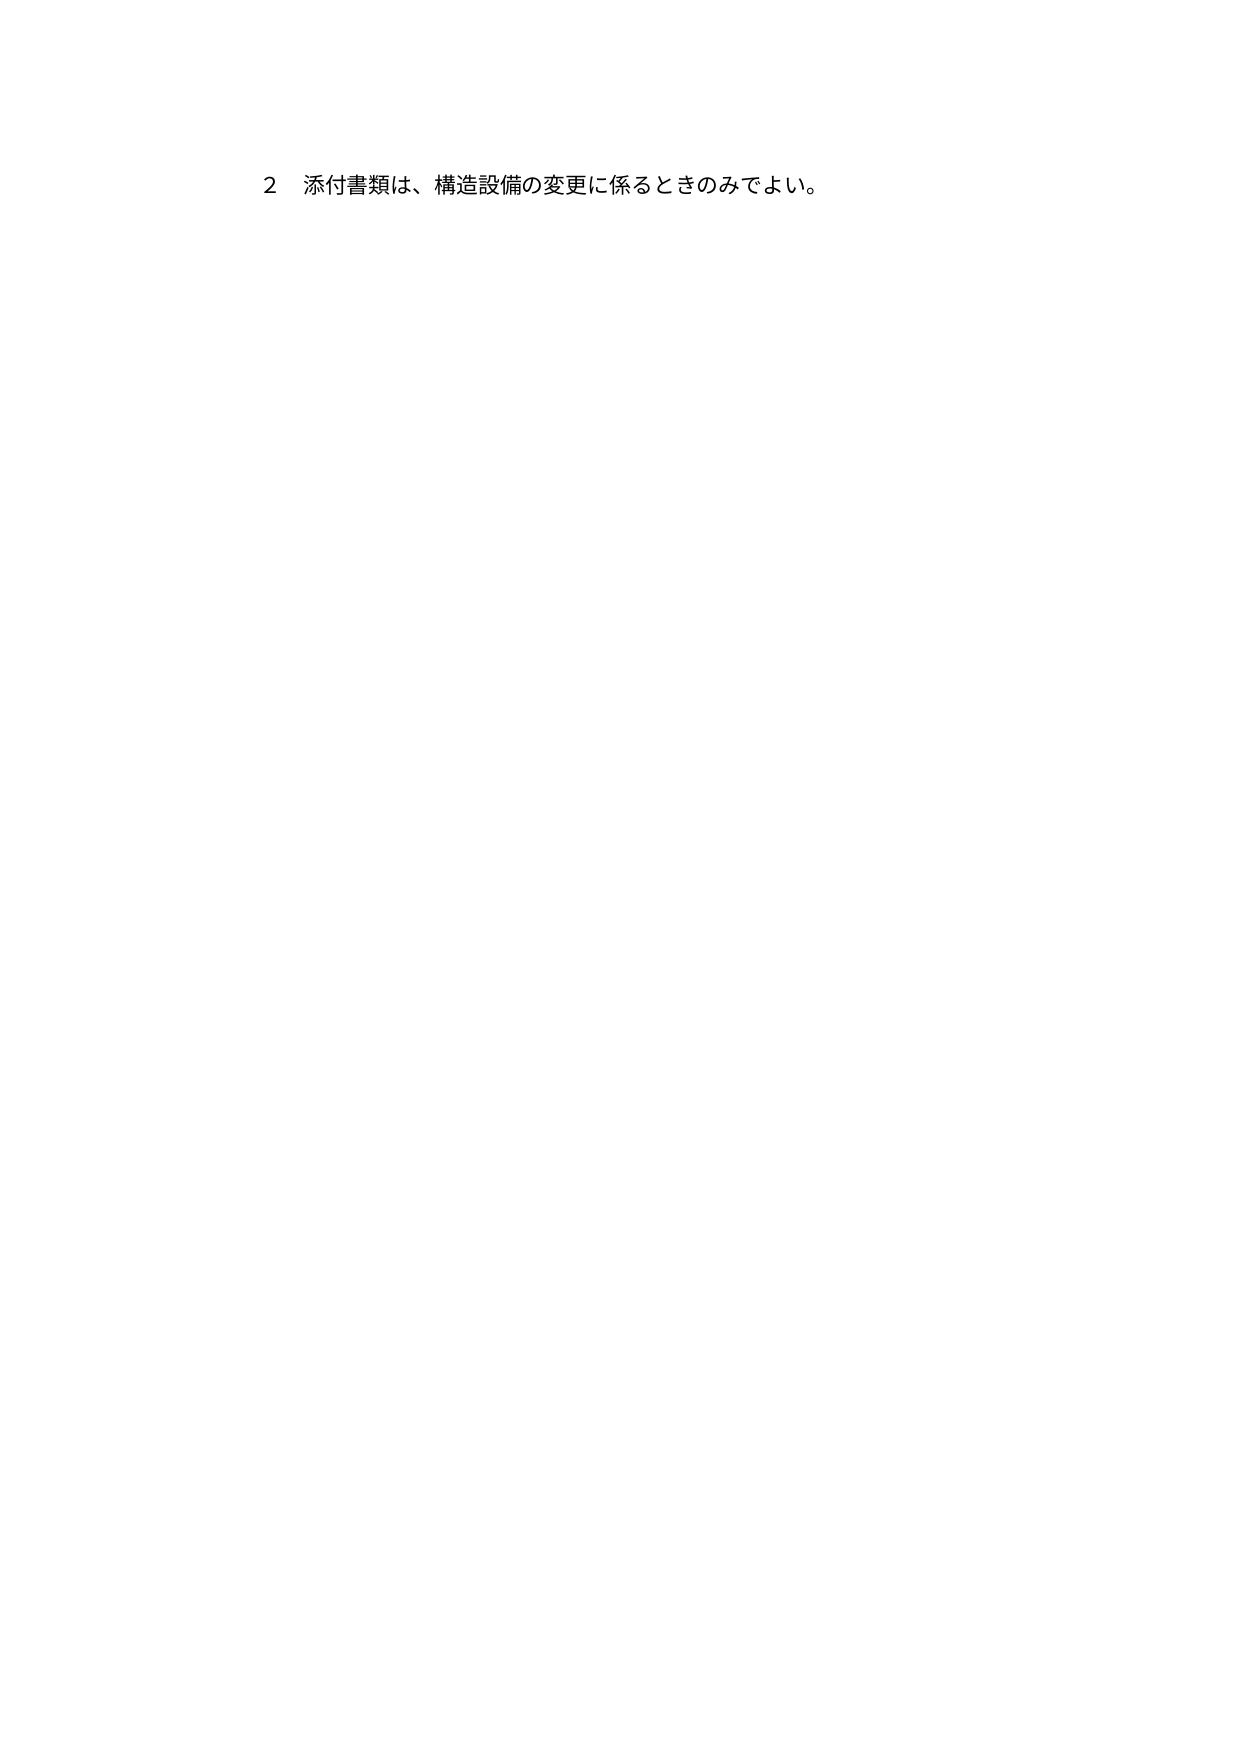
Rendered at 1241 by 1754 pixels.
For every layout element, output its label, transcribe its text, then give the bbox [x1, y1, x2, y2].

text ２ 添付書類は、構造設備の変更に係るときのみでよい。 [150, 164, 1090, 204]
